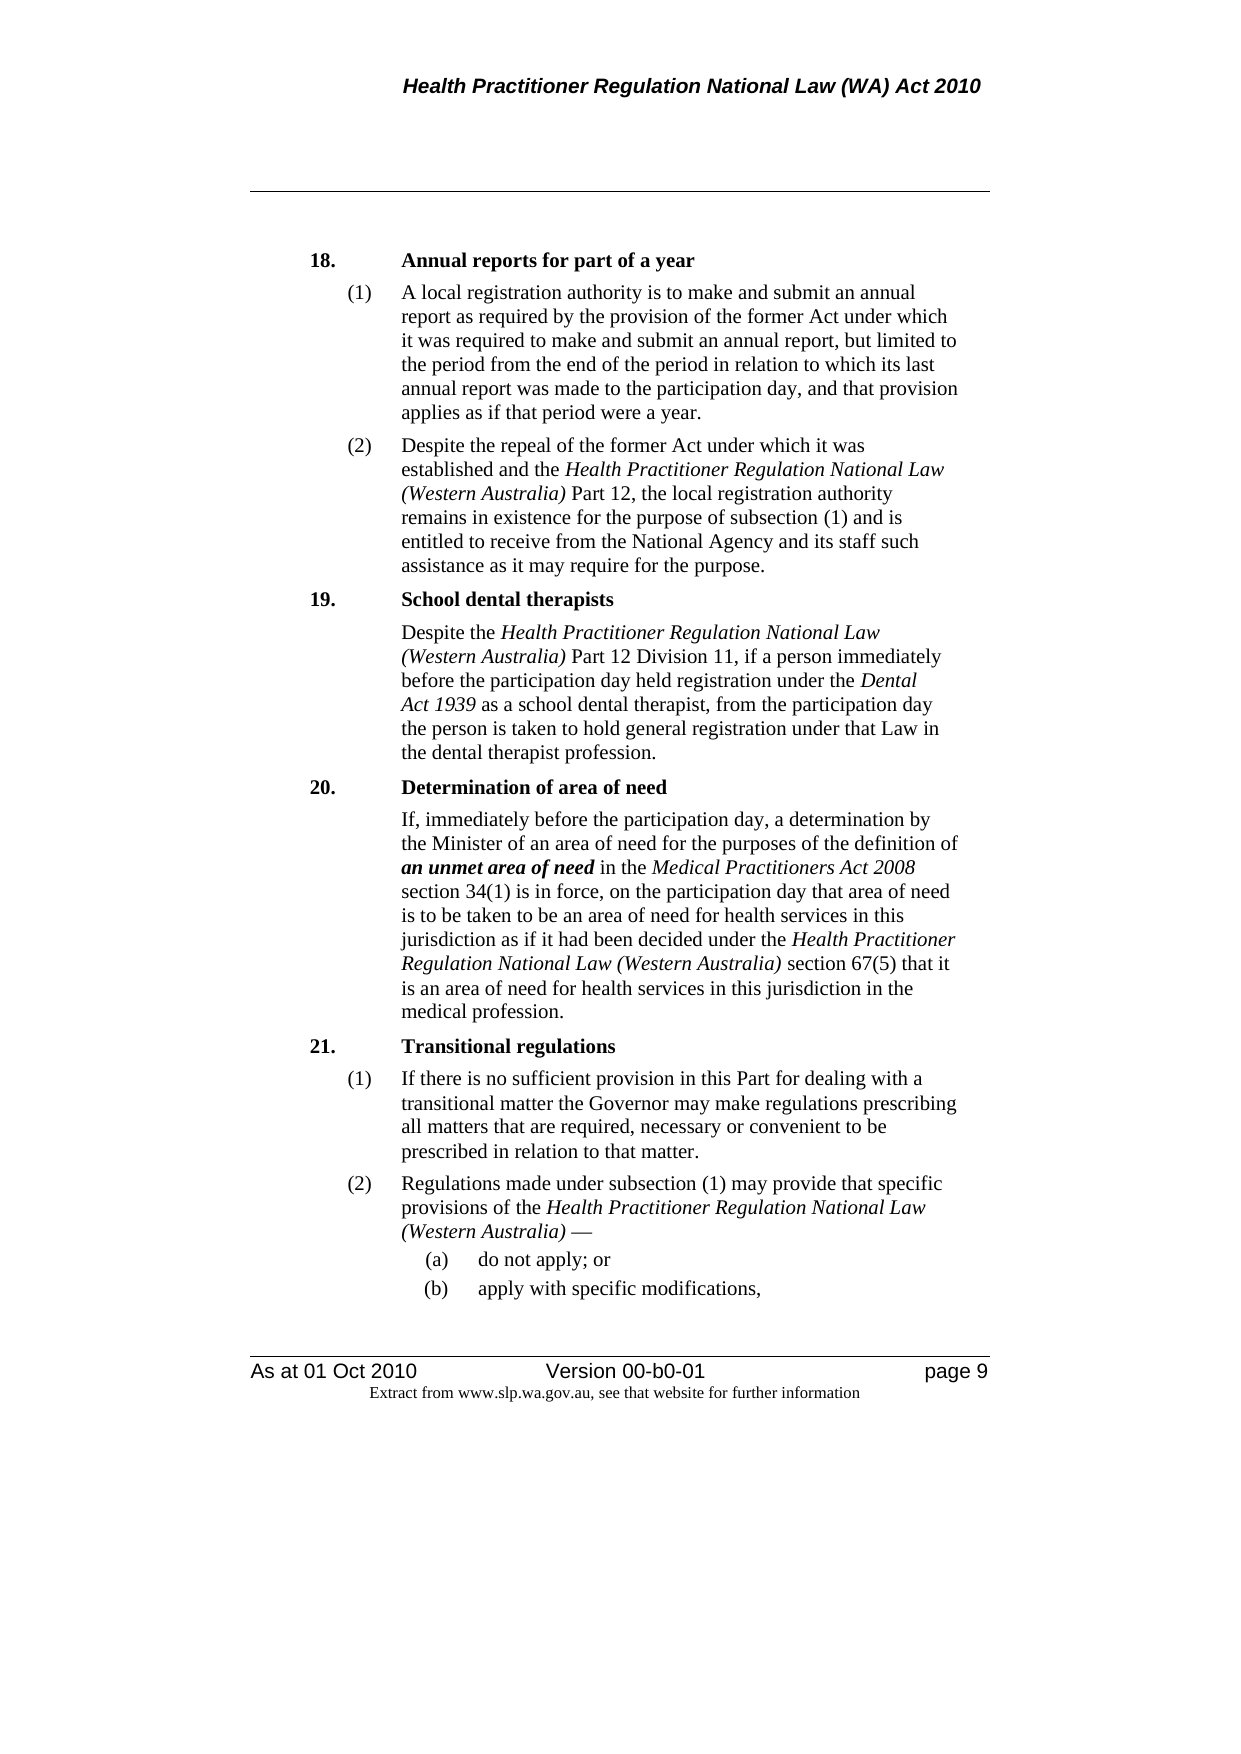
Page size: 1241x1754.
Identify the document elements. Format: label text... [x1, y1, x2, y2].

text (2) Despite the repeal of the former Act under which it was established and the Health Practitioner Regulation National Law (Western Australia) Part 12, the local registration authority remains in existence for the purpose of subsection (1) and is entitled to receive from the National Agency and its staff such assistance as it may require for the purpose. [312, 433, 960, 577]
subtitle 20. Determination of area of need [309, 774, 960, 799]
text (2) Regulations made under subsection (1) may provide that specific provisions of the Health Practitioner Regulation National Law (Western Australia) — [312, 1171, 960, 1243]
text If, immediately before the participation day, a determination by the Minister of an area of need for the purposes of the definition of an unmet area of need in the Medical Practitioners Act 2008 section 34(1) is in force, on the participation day that area of need is to be taken to be an area of need for health services in this jurisdiction as if it had been decided under the Health Practitioner Regulation National Law (Western Australia) section 67(5) that it is an area of need for health services in this jurisdiction in the medical profession. [312, 807, 960, 1023]
subtitle 19. School dental therapists [309, 587, 960, 611]
subtitle 21. Transitional regulations [309, 1034, 960, 1058]
text (b) apply with specific modifications, [389, 1276, 960, 1299]
subtitle 18. Annual reports for part of a year [309, 247, 960, 272]
text (1) If there is no sufficient provision in this Part for dealing with a transitional matter the Governor may make regulations prescribing all matters that are required, necessary or convenient to be prescribed in relation to that matter. [312, 1066, 960, 1163]
text (a) do not apply; or [389, 1247, 960, 1271]
text (1) A local registration authority is to make and submit an annual report as required by the provision of the former Act under which it was required to make and submit an annual report, but limited to the period from the end of the period in relation to which its last annual report was made to the participation day, and that provision applies as if that period were a year. [312, 280, 960, 424]
text Despite the Health Practitioner Regulation National Law (Western Australia) Part 12 Division 11, if a person immediately before the participation day held registration under the Dental Act 1939 as a school dental therapist, from the participation day the person is taken to hold general registration under that Law in the dental therapist profession. [312, 620, 960, 764]
